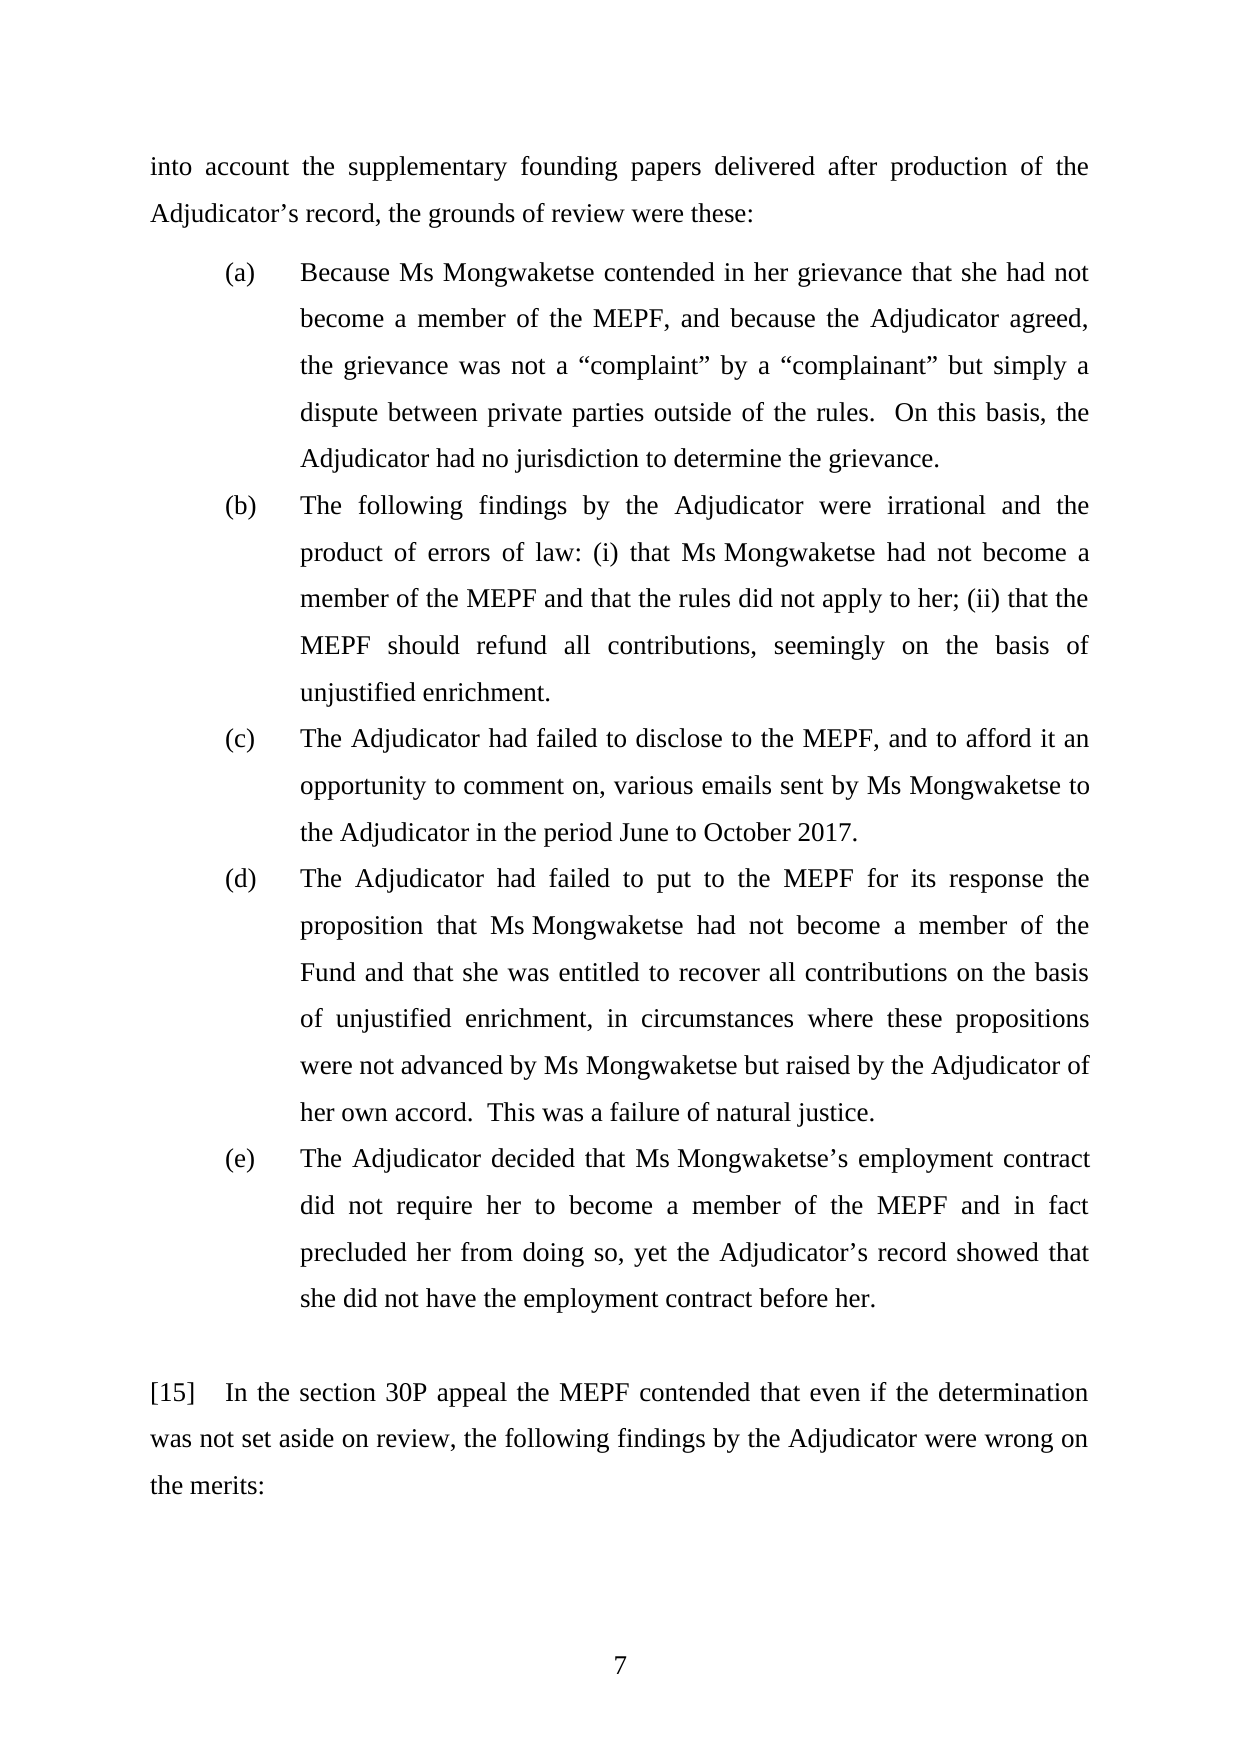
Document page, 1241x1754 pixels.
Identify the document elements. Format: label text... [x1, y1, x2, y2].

text In the section 30P appeal the MEPF contended that even if the determination was not set aside on review, the following findings by the Adjudicator were wrong on the merits: [150, 1376, 1090, 1500]
list (a) Because Ms Mongwaketse contended in her grievance that she had not become a member of the MEPF, and because the Adjudicator agreed, the grievance was not a “complaint” by a “complainant” but simply a dispute between private parties outside of the rules. On this basis, the Adjudicator had no jurisdiction to determine the grievance. [225, 256, 1090, 474]
list (b) The following findings by the Adjudicator were irrational and the product of errors of law: (i) that Ms Mongwaketse had not become a member of the MEPF and that the rules did not apply to her; (ii) that the MEPF should refund all contributions, seemingly on the basis of unjustified enrichment. [225, 489, 1090, 707]
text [150, 150, 1090, 228]
list (c) The Adjudicator had failed to disclose to the MEPF, and to afford it an opportunity to comment on, various emails sent by Ms Mongwaketse to the Adjudicator in the period June to October 2017. [225, 722, 1090, 847]
list (e) The Adjudicator decided that Ms Mongwaketse’s employment contract did not require her to become a member of the MEPF and in fact precluded her from doing so, yet the Adjudicator’s record showed that she did not have the employment contract before her. [225, 1142, 1090, 1314]
list (d) The Adjudicator had failed to put to the MEPF for its response the proposition that Ms Mongwaketse had not become a member of the Fund and that she was entitled to recover all contributions on the basis of unjustified enrichment, in circumstances where these propositions were not advanced by Ms Mongwaketse but raised by the Adjudicator of her own accord. This was a failure of natural justice. [225, 862, 1090, 1127]
